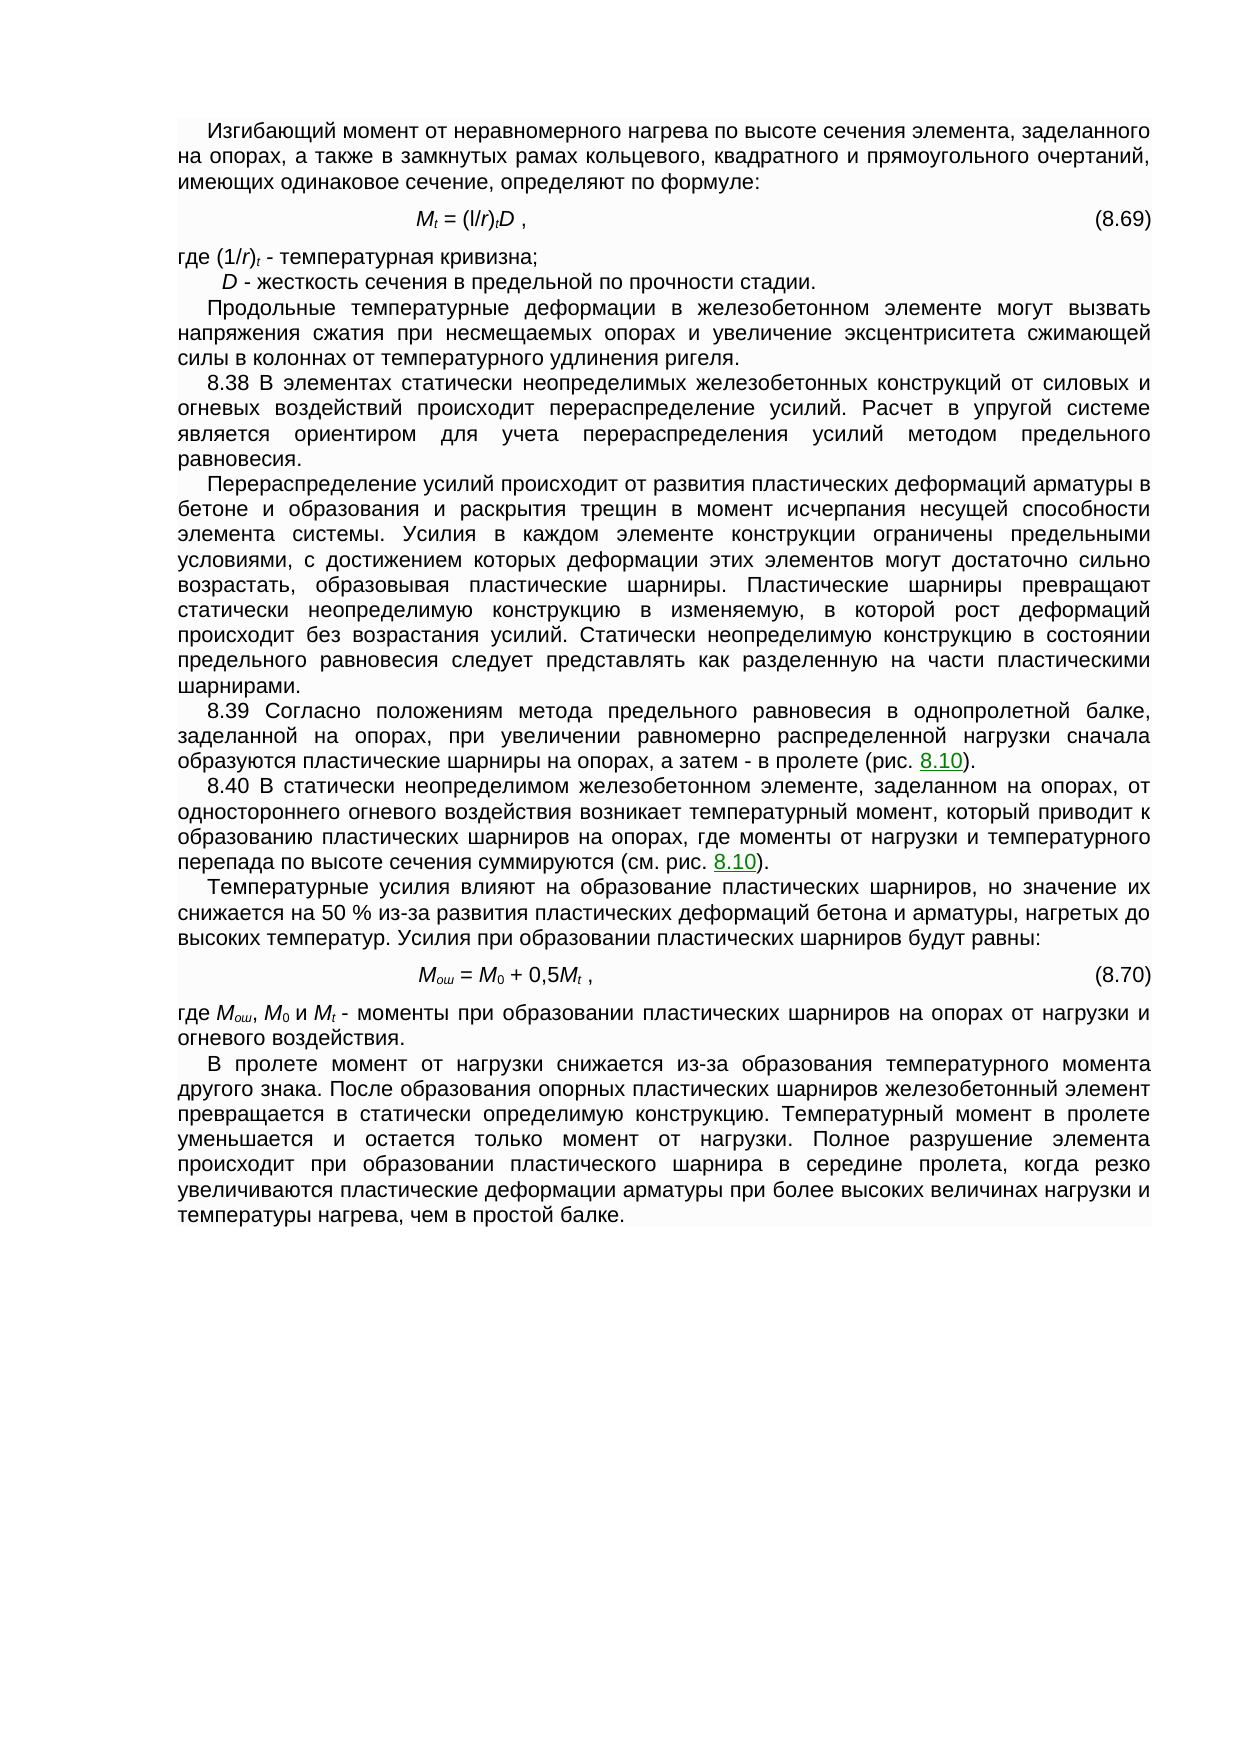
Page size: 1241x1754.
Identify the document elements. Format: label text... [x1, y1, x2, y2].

text где Мош, М0 и Мt - моменты при образовании пластических шарниров на опорах от нагрузки и огневого воздействия. [177, 1000, 1152, 1050]
text 8.40 В статически неопределимом железобетонном элементе, заделанном на опорах, от одностороннего огневого воздействия возникает температурный момент, который приводит к образованию пластических шарниров на опорах, где моменты от нагрузки и температурного перепада по высоте сечения суммируются (см. рис. 8.10). [177, 773, 1152, 874]
text В пролете момент от нагрузки снижается из-за образования температурного момента другого знака. После образования опорных пластических шарниров железобетонный элемент превращается в статически определимую конструкцию. Температурный момент в пролете уменьшается и остается только момент от нагрузки. Полное разрушение элемента происходит при образовании пластического шарнира в середине пролета, когда резко увеличиваются пластические деформации арматуры при более высоких величинах нагрузки и температуры нагрева, чем в простой балке. [177, 1050, 1152, 1227]
text D - жесткость сечения в предельной по прочности стадии. [177, 269, 1152, 294]
text Mош = M0 + 0,5Mt , (8.70) [177, 962, 1152, 987]
text Изгибающий момент от неравномерного нагрева по высоте сечения элемента, заделанного на опорах, а также в замкнутых рамах кольцевого, квадратного и прямоугольного очертаний, имеющих одинаковое сечение, определяют по формуле: [177, 118, 1152, 194]
text где (1/r)t - температурная кривизна; [177, 244, 1152, 269]
text Продольные температурные деформации в железобетонном элементе могут вызвать напряжения сжатия при несмещаемых опорах и увеличение эксцентриситета сжимающей силы в колоннах от температурного удлинения ригеля. [177, 294, 1152, 370]
text 8.38 В элементах статически неопределимых железобетонных конструкций от силовых и огневых воздействий происходит перераспределение усилий. Расчет в упругой системе является ориентиром для учета перераспределения усилий методом предельного равновесия. [177, 370, 1152, 471]
text Перераспределение усилий происходит от развития пластических деформаций арматуры в бетоне и образования и раскрытия трещин в момент исчерпания несущей способности элемента системы. Усилия в каждом элементе конструкции ограничены предельными условиями, с достижением которых деформации этих элементов могут достаточно сильно возрастать, образовывая пластические шарниры. Пластические шарниры превращают статически неопределимую конструкцию в изменяемую, в которой рост деформаций происходит без возрастания усилий. Статически неопределимую конструкцию в состоянии предельного равновесия следует представлять как разделенную на части пластическими шарнирами. [177, 471, 1152, 698]
text Температурные усилия влияют на образование пластических шарниров, но значение их снижается на 50 % из-за развития пластических деформаций бетона и арматуры, нагретых до высоких температур. Усилия при образовании пластических шарниров будут равны: [177, 874, 1152, 950]
text 8.39 Согласно положениям метода предельного равновесия в однопролетной балке, заделанной на опорах, при увеличении равномерно распределенной нагрузки сначала образуются пластические шарниры на опорах, а затем - в пролете (рис. 8.10). [177, 698, 1152, 773]
text Mt = (l/r)tD , (8.69) [177, 206, 1152, 231]
